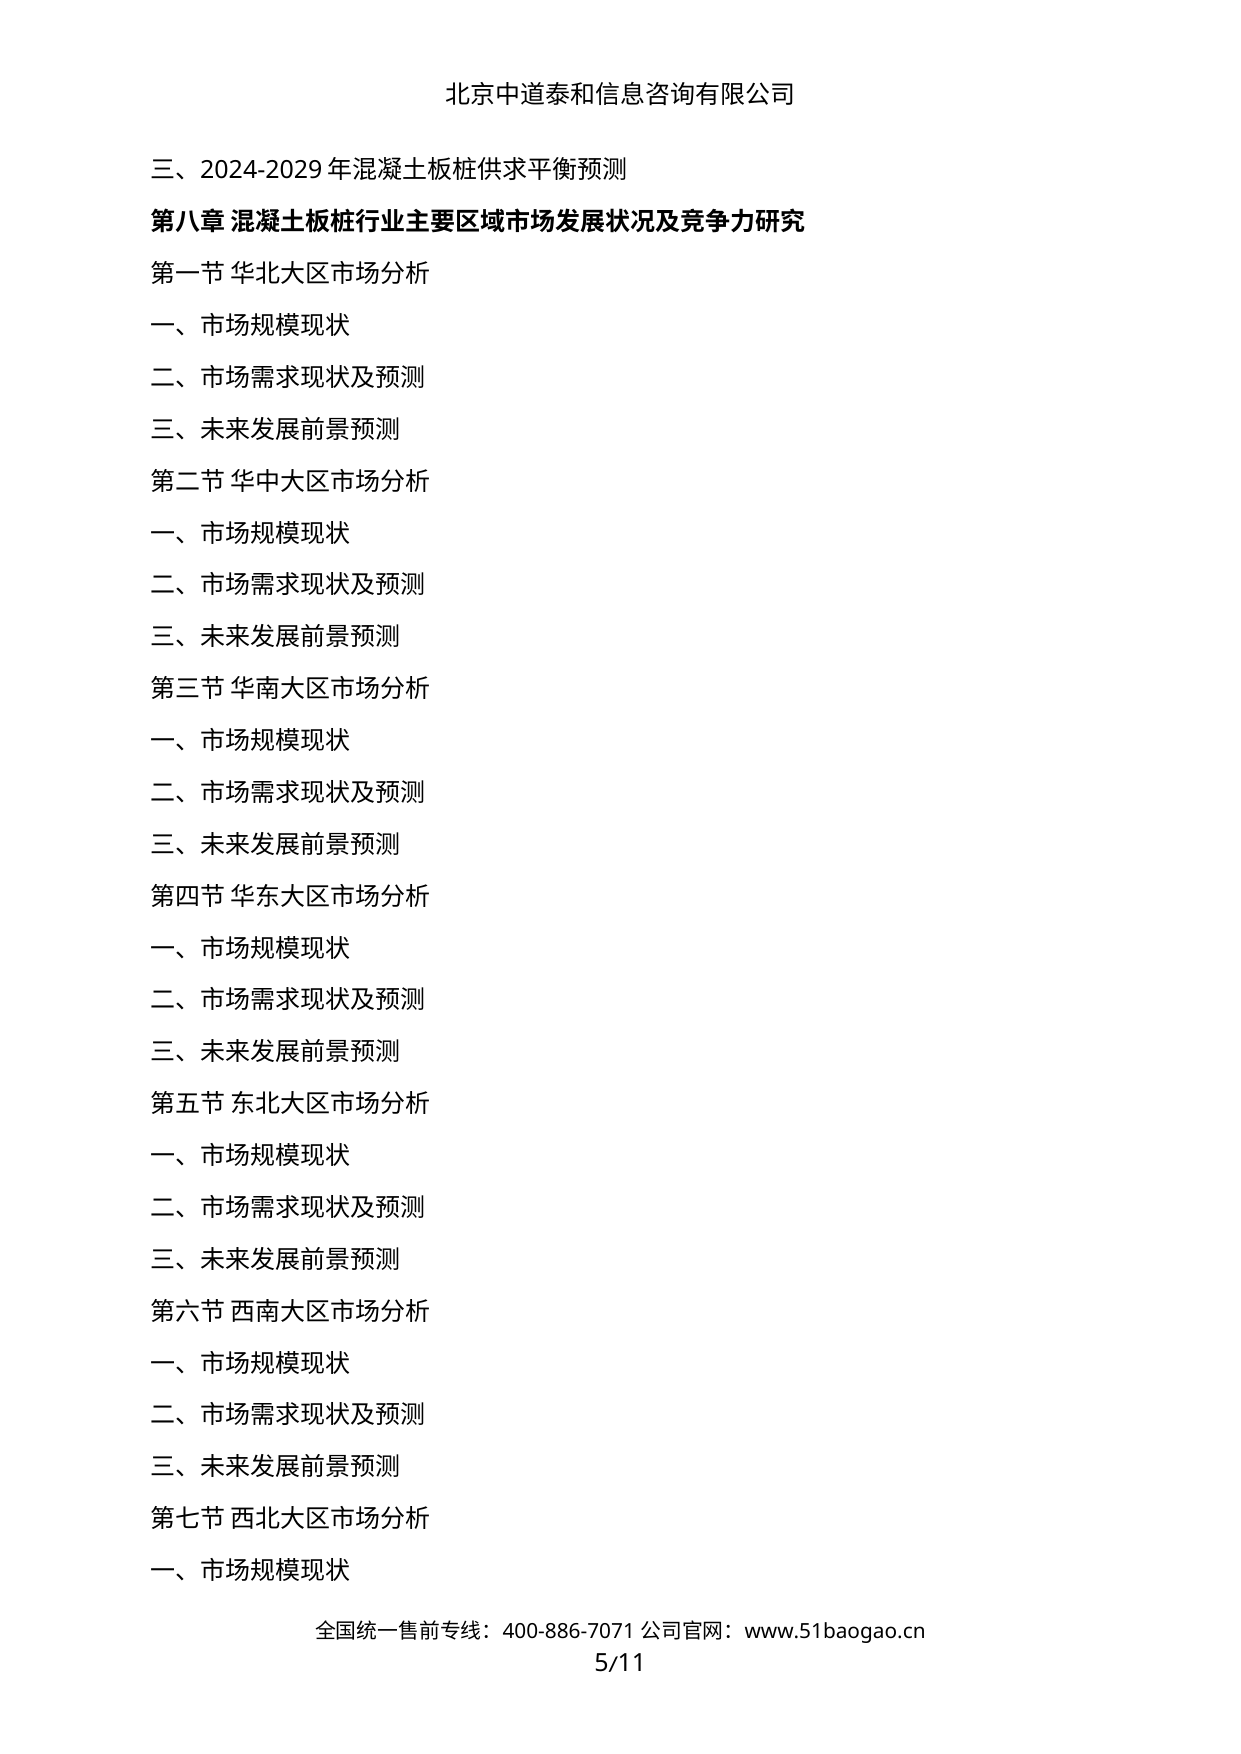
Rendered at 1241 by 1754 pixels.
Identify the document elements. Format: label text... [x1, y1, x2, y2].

text 二、市场需求现状及预测 [150, 565, 1090, 601]
text 第四节 华东大区市场分析 [150, 876, 1090, 912]
text 三、未来发展前景预测 [150, 1447, 1090, 1483]
text 三、未来发展前景预测 [150, 824, 1090, 861]
text 第八章 混凝土板桩行业主要区域市场发展状况及竞争力研究 [150, 202, 1090, 238]
text 一、市场规模现状 [150, 721, 1090, 757]
text 三、2024-2029年混凝土板桩供求平衡预测 [150, 150, 1090, 186]
text 二、市场需求现状及预测 [150, 980, 1090, 1016]
text 一、市场规模现状 [150, 513, 1090, 549]
text 一、市场规模现状 [150, 928, 1090, 964]
text 一、市场规模现状 [150, 306, 1090, 342]
text 三、未来发展前景预测 [150, 409, 1090, 446]
text 第三节 华南大区市场分析 [150, 669, 1090, 705]
text 第七节 西北大区市场分析 [150, 1499, 1090, 1535]
text 二、市场需求现状及预测 [150, 1395, 1090, 1431]
text 第五节 东北大区市场分析 [150, 1084, 1090, 1120]
text 一、市场规模现状 [150, 1343, 1090, 1379]
text 一、市场规模现状 [150, 1136, 1090, 1172]
text 二、市场需求现状及预测 [150, 1187, 1090, 1224]
text 第一节 华北大区市场分析 [150, 254, 1090, 290]
text 三、未来发展前景预测 [150, 617, 1090, 653]
text 一、市场规模现状 [150, 1551, 1090, 1587]
text 三、未来发展前景预测 [150, 1032, 1090, 1068]
text 二、市场需求现状及预测 [150, 357, 1090, 394]
text 第六节 西南大区市场分析 [150, 1291, 1090, 1327]
text 第二节 华中大区市场分析 [150, 461, 1090, 497]
text 二、市场需求现状及预测 [150, 772, 1090, 809]
text 三、未来发展前景预测 [150, 1239, 1090, 1276]
